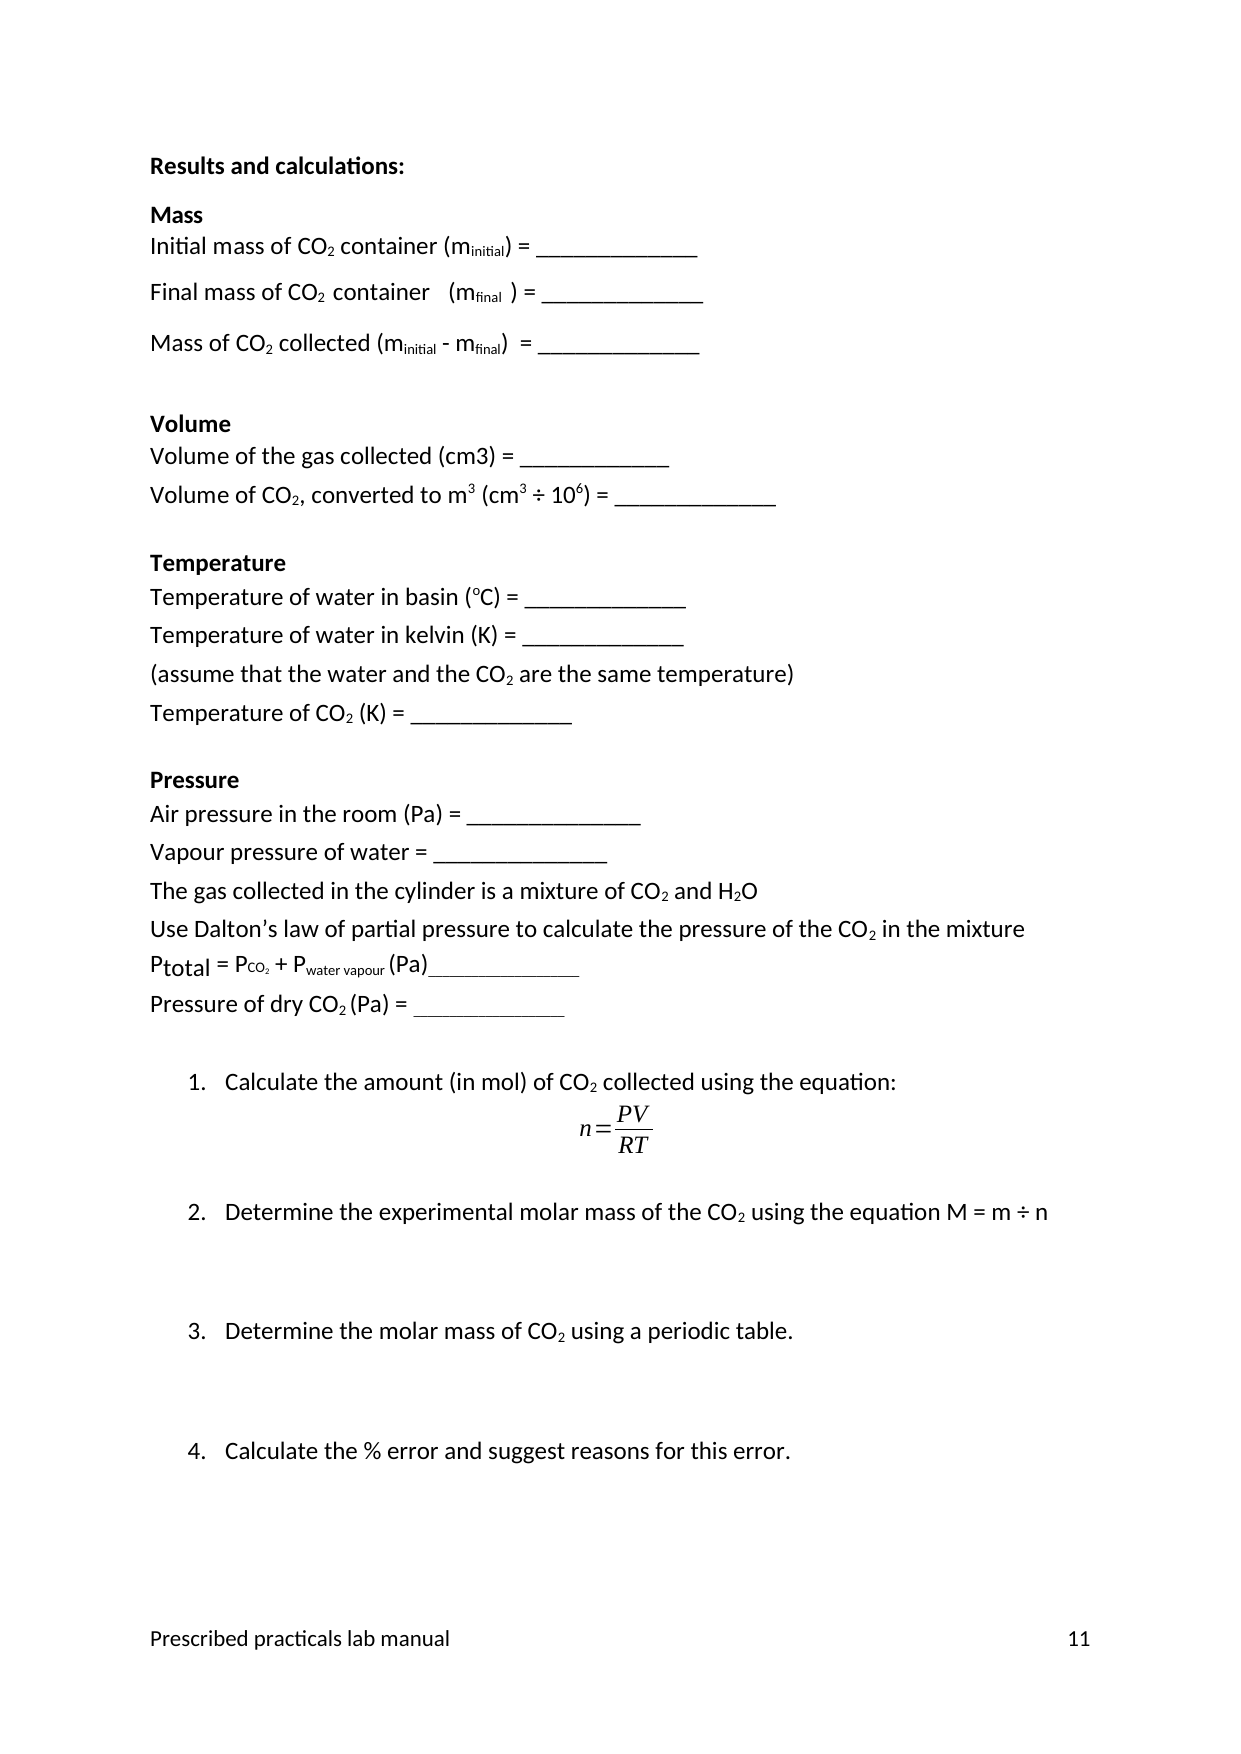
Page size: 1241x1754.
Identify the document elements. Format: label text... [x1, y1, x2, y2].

text Pressure of dry CO2 (Pa) = _____________________ [150, 988, 1090, 1019]
text Ptotal = PCO2 + Pwater vapour (Pa)_____________________ [150, 949, 1090, 983]
text Temperature of CO2 (K) = _____________ [150, 697, 1090, 727]
list Calculate the % error and suggest reasons for this error. [187, 1437, 1090, 1464]
text Temperature of water in basin (oC) = _____________ [150, 581, 1090, 611]
text Use Dalton’s law of partial pressure to calculate the pressure of the CO2 in the mixture [150, 914, 1090, 944]
text Results and calculations: [150, 150, 1090, 181]
text Vapour pressure of water = ______________ [150, 836, 1090, 867]
text The gas collected in the cylinder is a mixture of CO2 and H2O [150, 875, 1090, 906]
text Mass of CO2 collected (minitial - mfinal) = _____________ [150, 327, 1090, 358]
text Temperature [150, 550, 1090, 577]
text (assume that the water and the CO2 are the same temperature) [150, 658, 1090, 689]
text Volume of the gas collected (cm3) = ____________ [150, 439, 1090, 470]
text Mass [150, 199, 1090, 230]
text Volume [150, 408, 1090, 439]
text Pressure [150, 767, 1090, 794]
text Air pressure in the room (Pa) = ______________ [150, 798, 1090, 828]
text Initial mass of CO2 container (minitial) = _____________ [150, 230, 1096, 261]
text Temperature of water in kelvin (K) = _____________ [150, 619, 1090, 650]
list Determine the molar mass of CO2 using a periodic table. [187, 1318, 1090, 1345]
list Calculate the amount (in mol) of CO2 collected using the equation: [187, 1066, 1090, 1096]
text Volume of CO2, converted to m3 (cm3 ÷ 106) = _____________ [150, 479, 1090, 509]
text Final mass of CO2 container (mfinal ) = _____________ [150, 276, 1090, 310]
list Determine the experimental molar mass of the CO2 using the equation M = m ÷ n [187, 1198, 1090, 1226]
